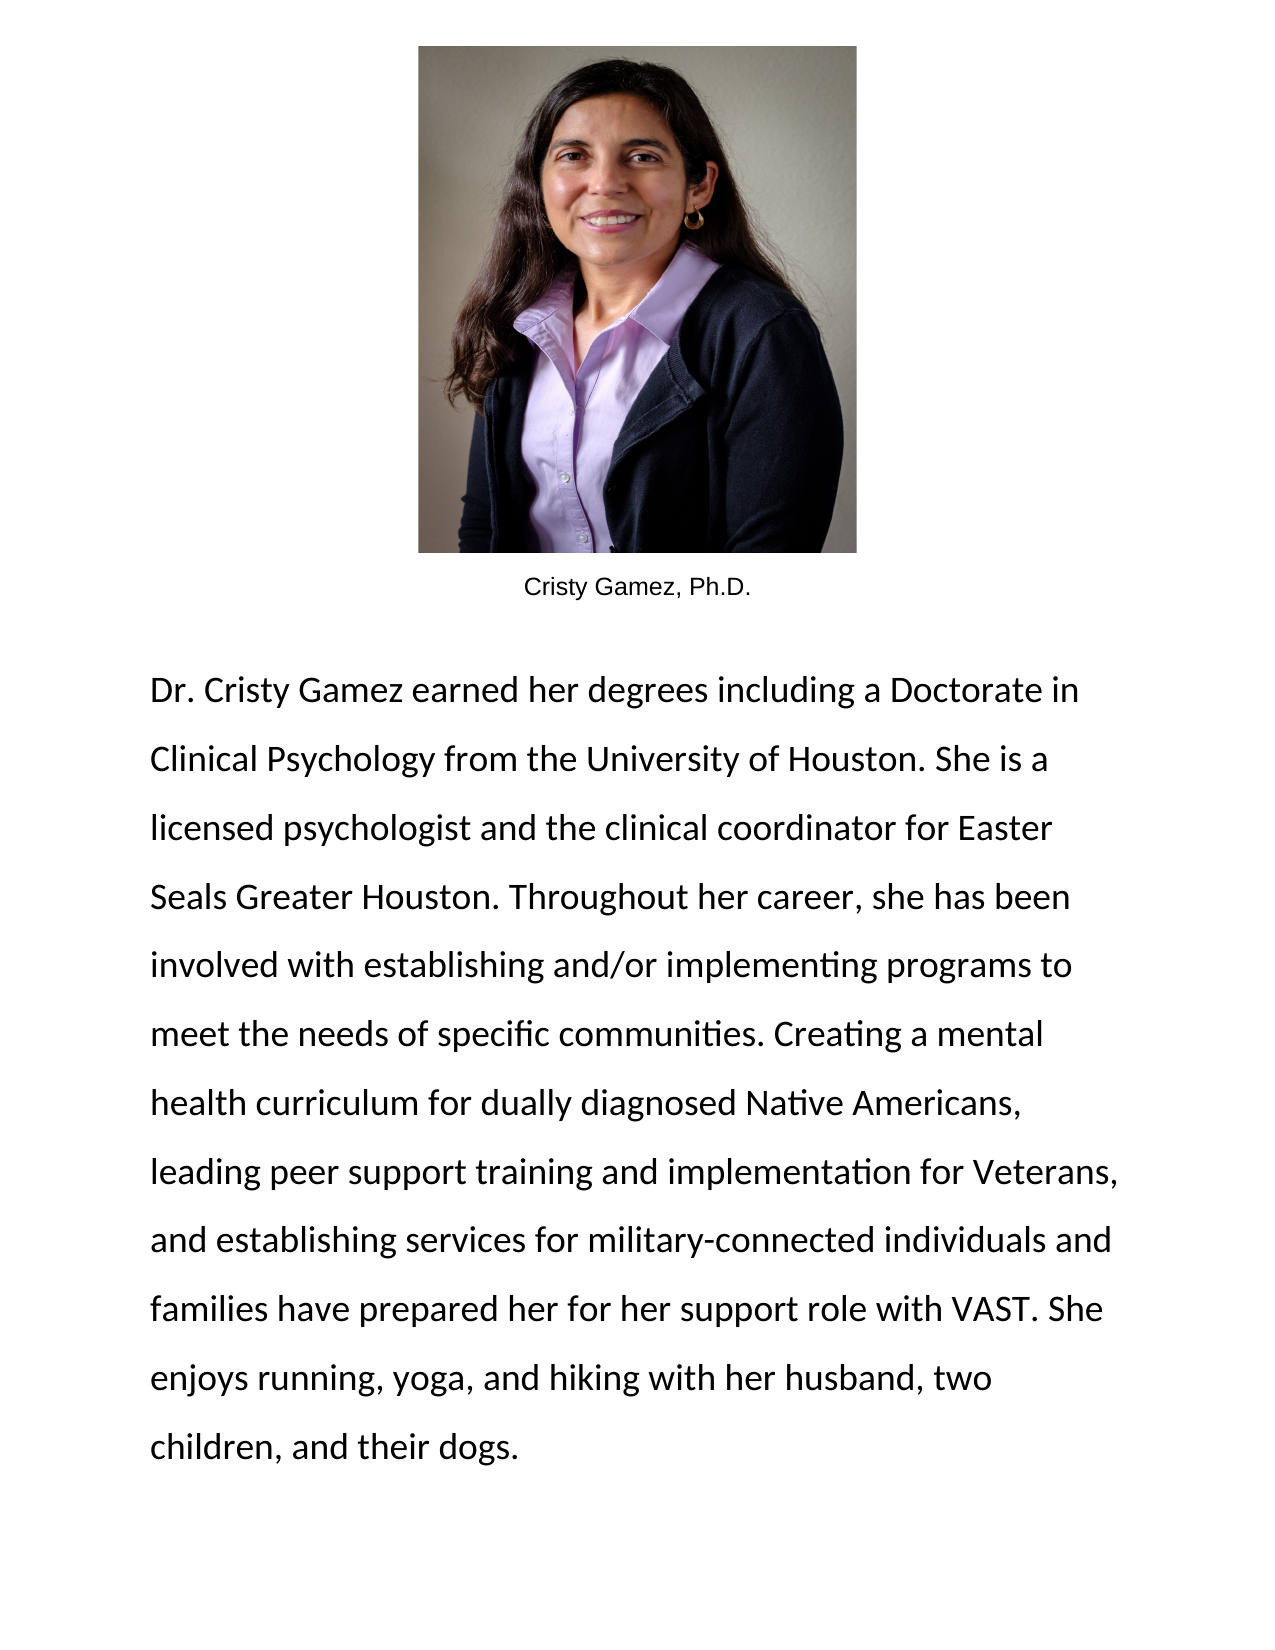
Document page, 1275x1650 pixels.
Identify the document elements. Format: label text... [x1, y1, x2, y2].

text Cristy Gamez, Ph.D. [150, 572, 1125, 601]
text Dr. Cristy Gamez earned her degrees including a Doctorate in Clinical Psychology from the University of Houston. She is a licensed psychologist and the clinical coordinator for Easter Seals Greater Houston. Throughout her career, she has been involved with establishing and/or implementing programs to meet the needs of specific communities. Creating a mental health curriculum for dually diagnosed Native Americans, leading peer support training and implementation for Veterans, and establishing services for military-connected individuals and families have prepared her for her support role with VAST. She enjoys running, yoga, and hiking with her husband, two children, and their dogs. [150, 666, 1125, 1468]
picture [418, 46, 857, 553]
